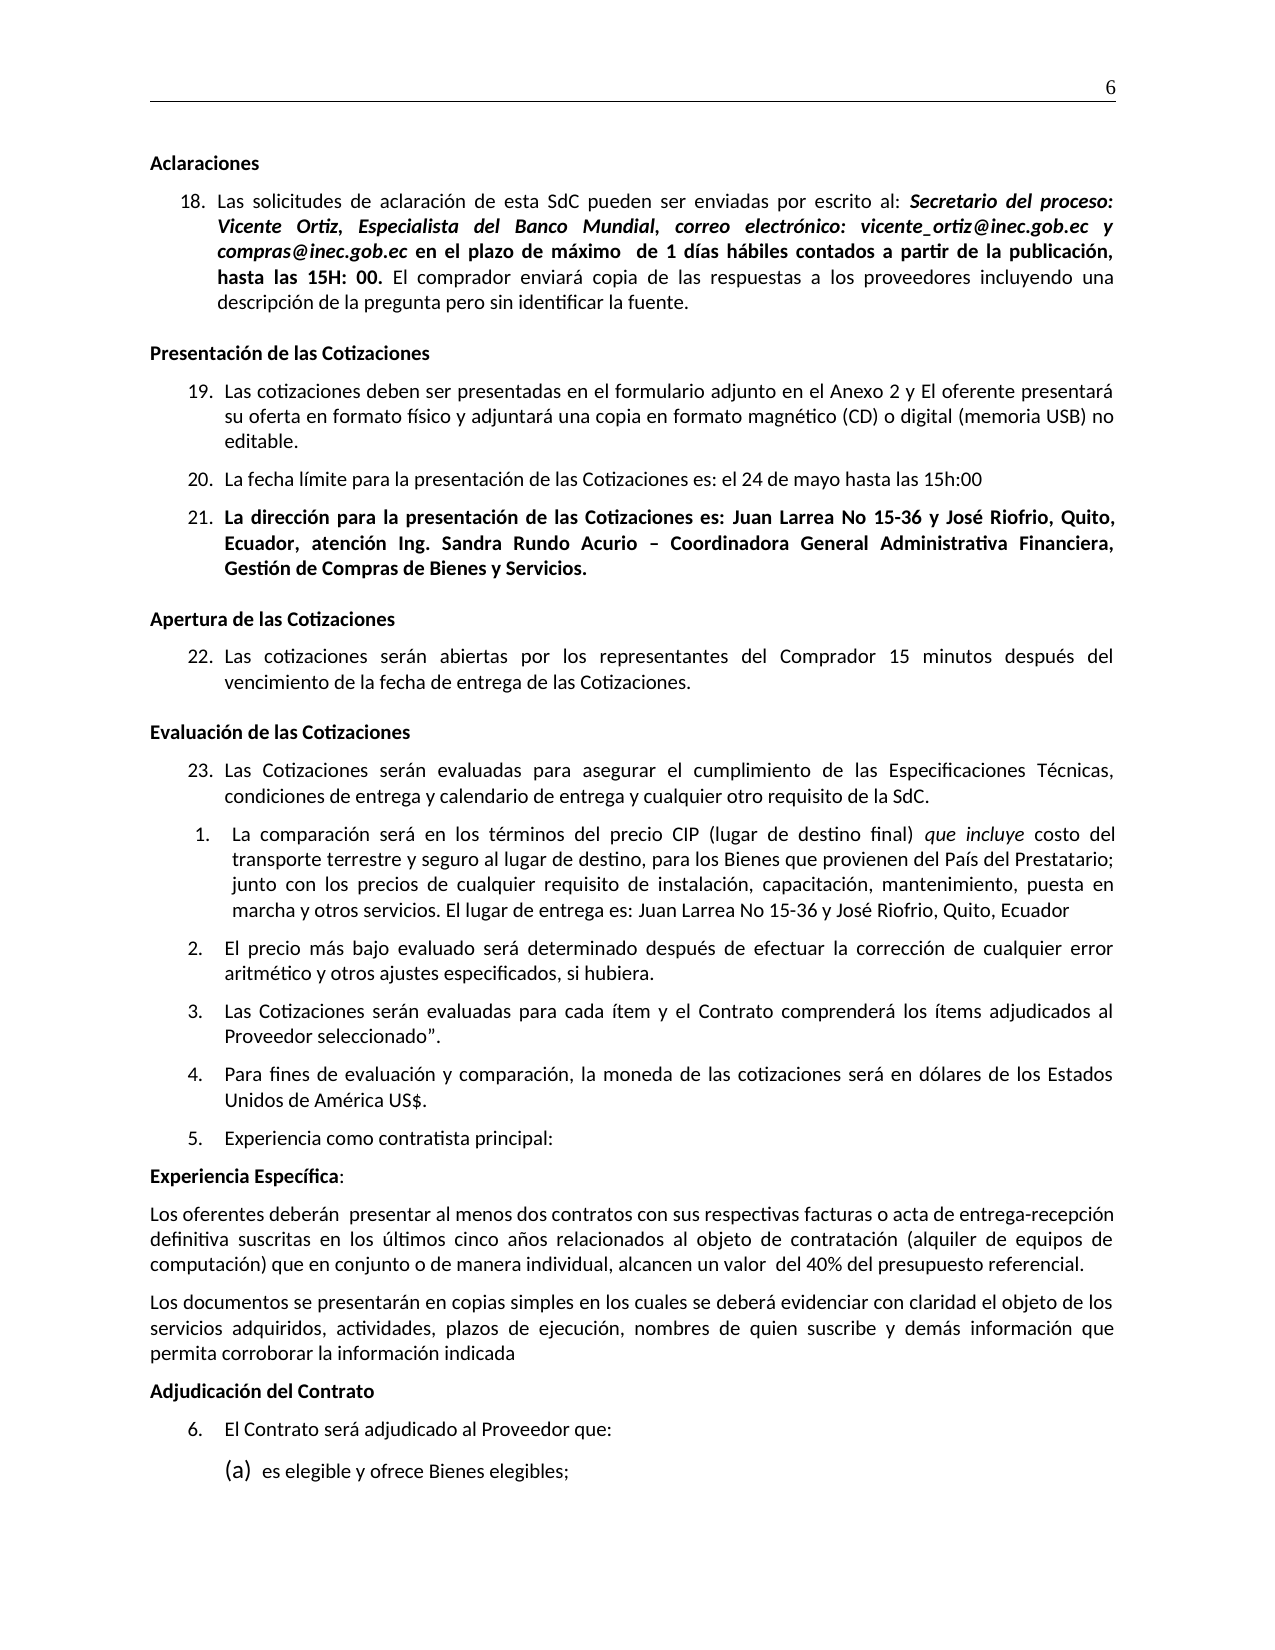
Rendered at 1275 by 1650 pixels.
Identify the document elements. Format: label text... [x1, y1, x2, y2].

list Experiencia como contratista principal: [187, 1125, 1116, 1150]
list Las Cotizaciones serán evaluadas para cada ítem y el Contrato comprenderá los ítems adjudicados al Proveedor seleccionado”. [187, 998, 1116, 1049]
list Las cotizaciones serán abiertas por los representantes del Comprador 15 minutos después del vencimiento de la fecha de entrega de las Cotizaciones. [187, 644, 1116, 694]
list Las Cotizaciones serán evaluadas para asegurar el cumplimiento de las Especificaciones Técnicas, condiciones de entrega y calendario de entrega y cualquier otro requisito de la SdC. [187, 757, 1116, 808]
text Los documentos se presentarán en copias simples en los cuales se deberá evidenciar con claridad el objeto de los servicios adquiridos, actividades, plazos de ejecución, nombres de quien suscribe y demás información que permita corroborar la información indicada [150, 1289, 1116, 1366]
list es elegible y ofrece Bienes elegibles; [224, 1454, 1116, 1485]
list El precio más bajo evaluado será determinado después de efectuar la corrección de cualquier error aritmético y otros ajustes especificados, si hubiera. [187, 935, 1116, 986]
list La fecha límite para la presentación de las Cotizaciones es: el 24 de mayo hasta las 15h:00 [187, 467, 1116, 492]
list La comparación será en los términos del precio CIP (lugar de destino final) que incluye costo del transporte terrestre y seguro al lugar de destino, para los Bienes que provienen del País del Prestatario; junto con los precios de cualquier requisito de instalación, capacitación, mantenimiento, puesta en marcha y otros servicios. El lugar de entrega es: Juan Larrea No 15-36 y José Riofrio, Quito, Ecuador [194, 821, 1116, 922]
text Los oferentes deberán presentar al menos dos contratos con sus respectivas facturas o acta de entrega-recepción definitiva suscritas en los últimos cinco años relacionados al objeto de contratación (alquiler de equipos de computación) que en conjunto o de manera individual, alcancen un valor del 40% del presupuesto referencial. [150, 1201, 1116, 1277]
text Adjudicación del Contrato [150, 1378, 1116, 1404]
text Apertura de las Cotizaciones [150, 606, 1116, 631]
list El Contrato será adjudicado al Proveedor que: [187, 1416, 1116, 1442]
list Las solicitudes de aclaración de esta SdC pueden ser enviadas por escrito al: Secretario del proceso: Vicente Ortiz, Especialista del Banco Mundial, correo electrónico: vicente_ortiz@inec.gob.ec y compras@inec.gob.ec en el plazo de máximo de 1 días hábiles contados a partir de la publicación, hasta las 15H: 00. El comprador enviará copia de las respuestas a los proveedores incluyendo una descripción de la pregunta pero sin identificar la fuente. [179, 188, 1116, 315]
list Para fines de evaluación y comparación, la moneda de las cotizaciones será en dólares de los Estados Unidos de América US$. [187, 1062, 1116, 1112]
text Aclaraciones [150, 150, 1116, 175]
list La dirección para la presentación de las Cotizaciones es: Juan Larrea No 15-36 y José Riofrio, Quito, Ecuador, atención Ing. Sandra Rundo Acurio – Coordinadora General Administrativa Financiera, Gestión de Compras de Bienes y Servicios. [187, 504, 1116, 581]
list Las cotizaciones deben ser presentadas en el formulario adjunto en el Anexo 2 y El oferente presentará su oferta en formato físico y adjuntará una copia en formato magnético (CD) o digital (memoria USB) no editable. [187, 378, 1116, 454]
text Evaluación de las Cotizaciones [150, 719, 1116, 745]
text Experiencia Específica: [150, 1163, 1116, 1188]
text Presentación de las Cotizaciones [150, 340, 1116, 365]
